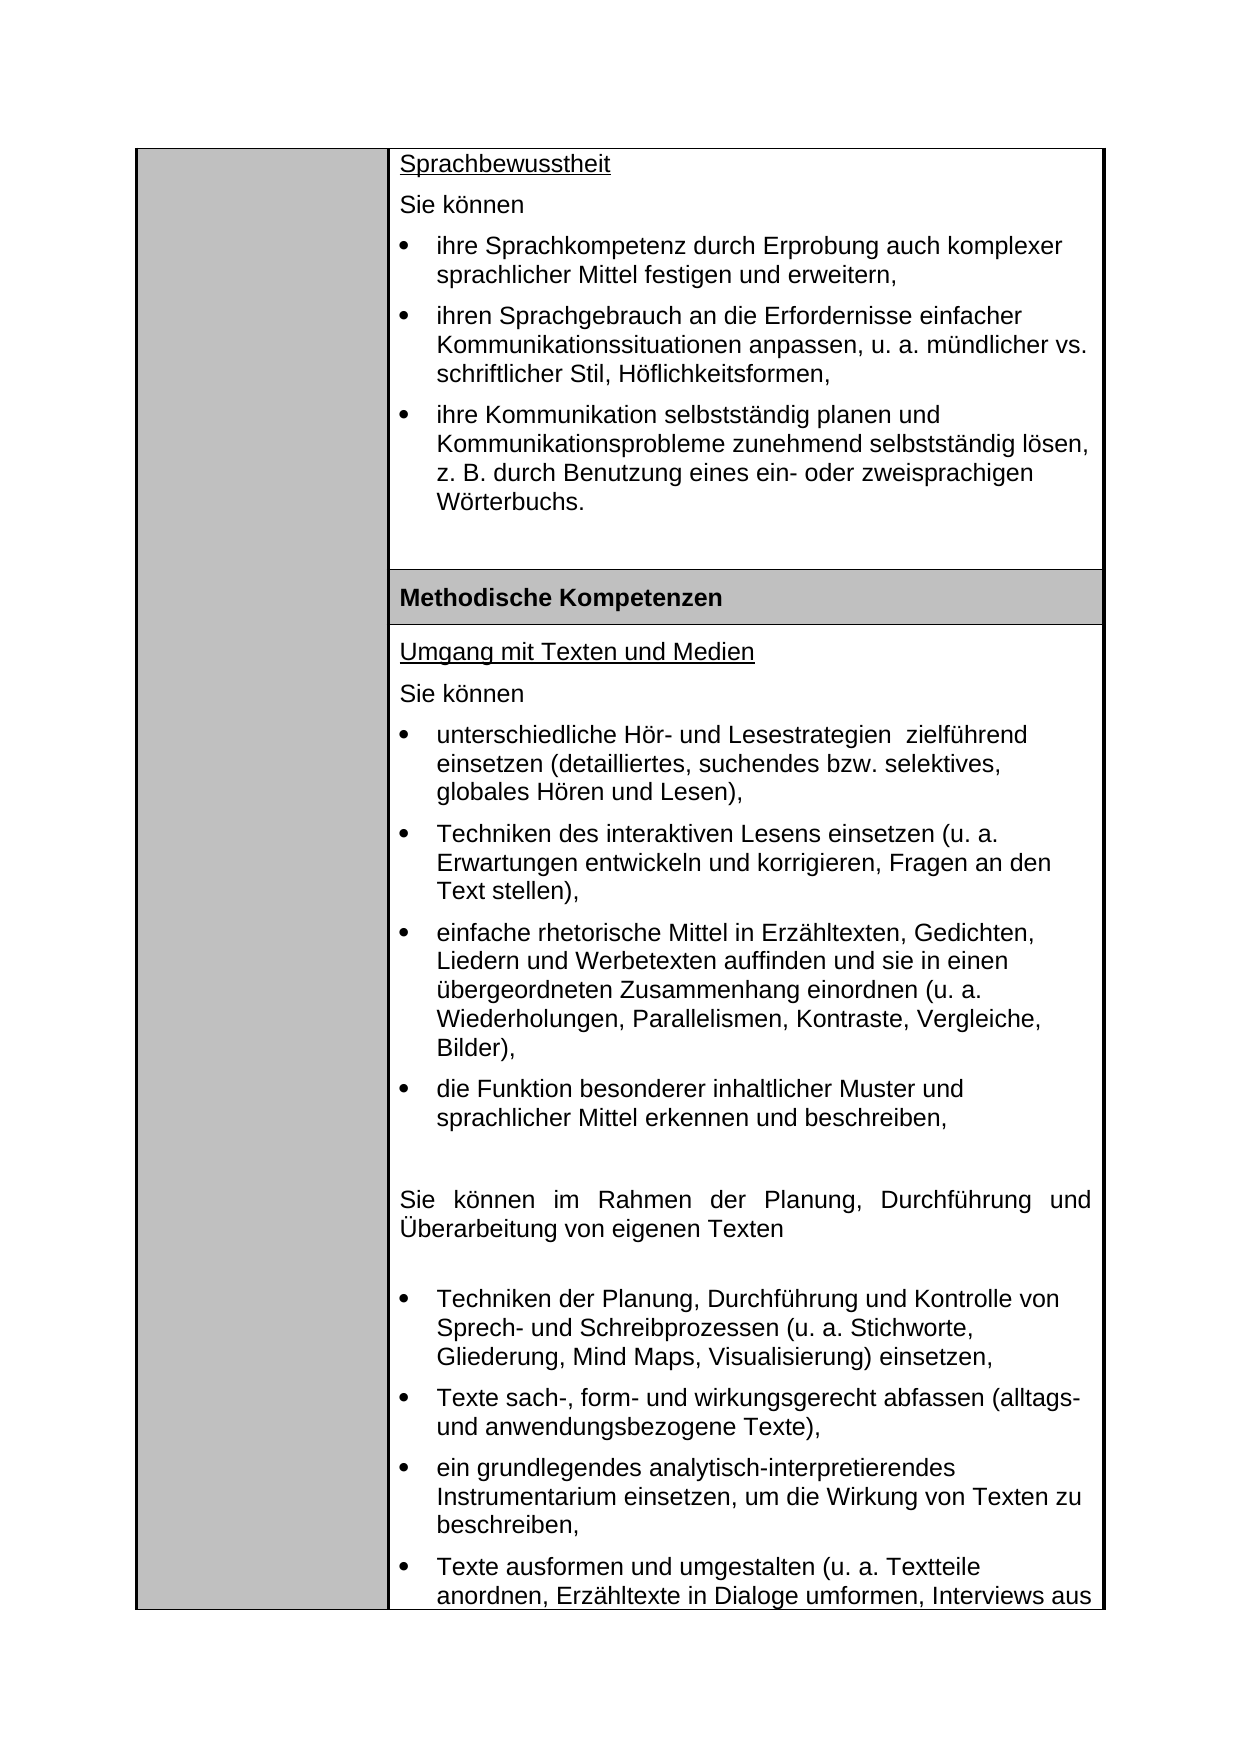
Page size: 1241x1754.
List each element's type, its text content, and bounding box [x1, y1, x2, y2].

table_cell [390, 625, 1102, 1609]
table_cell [390, 149, 1102, 569]
table_cell Methodische Kompetenzen [390, 570, 1102, 624]
